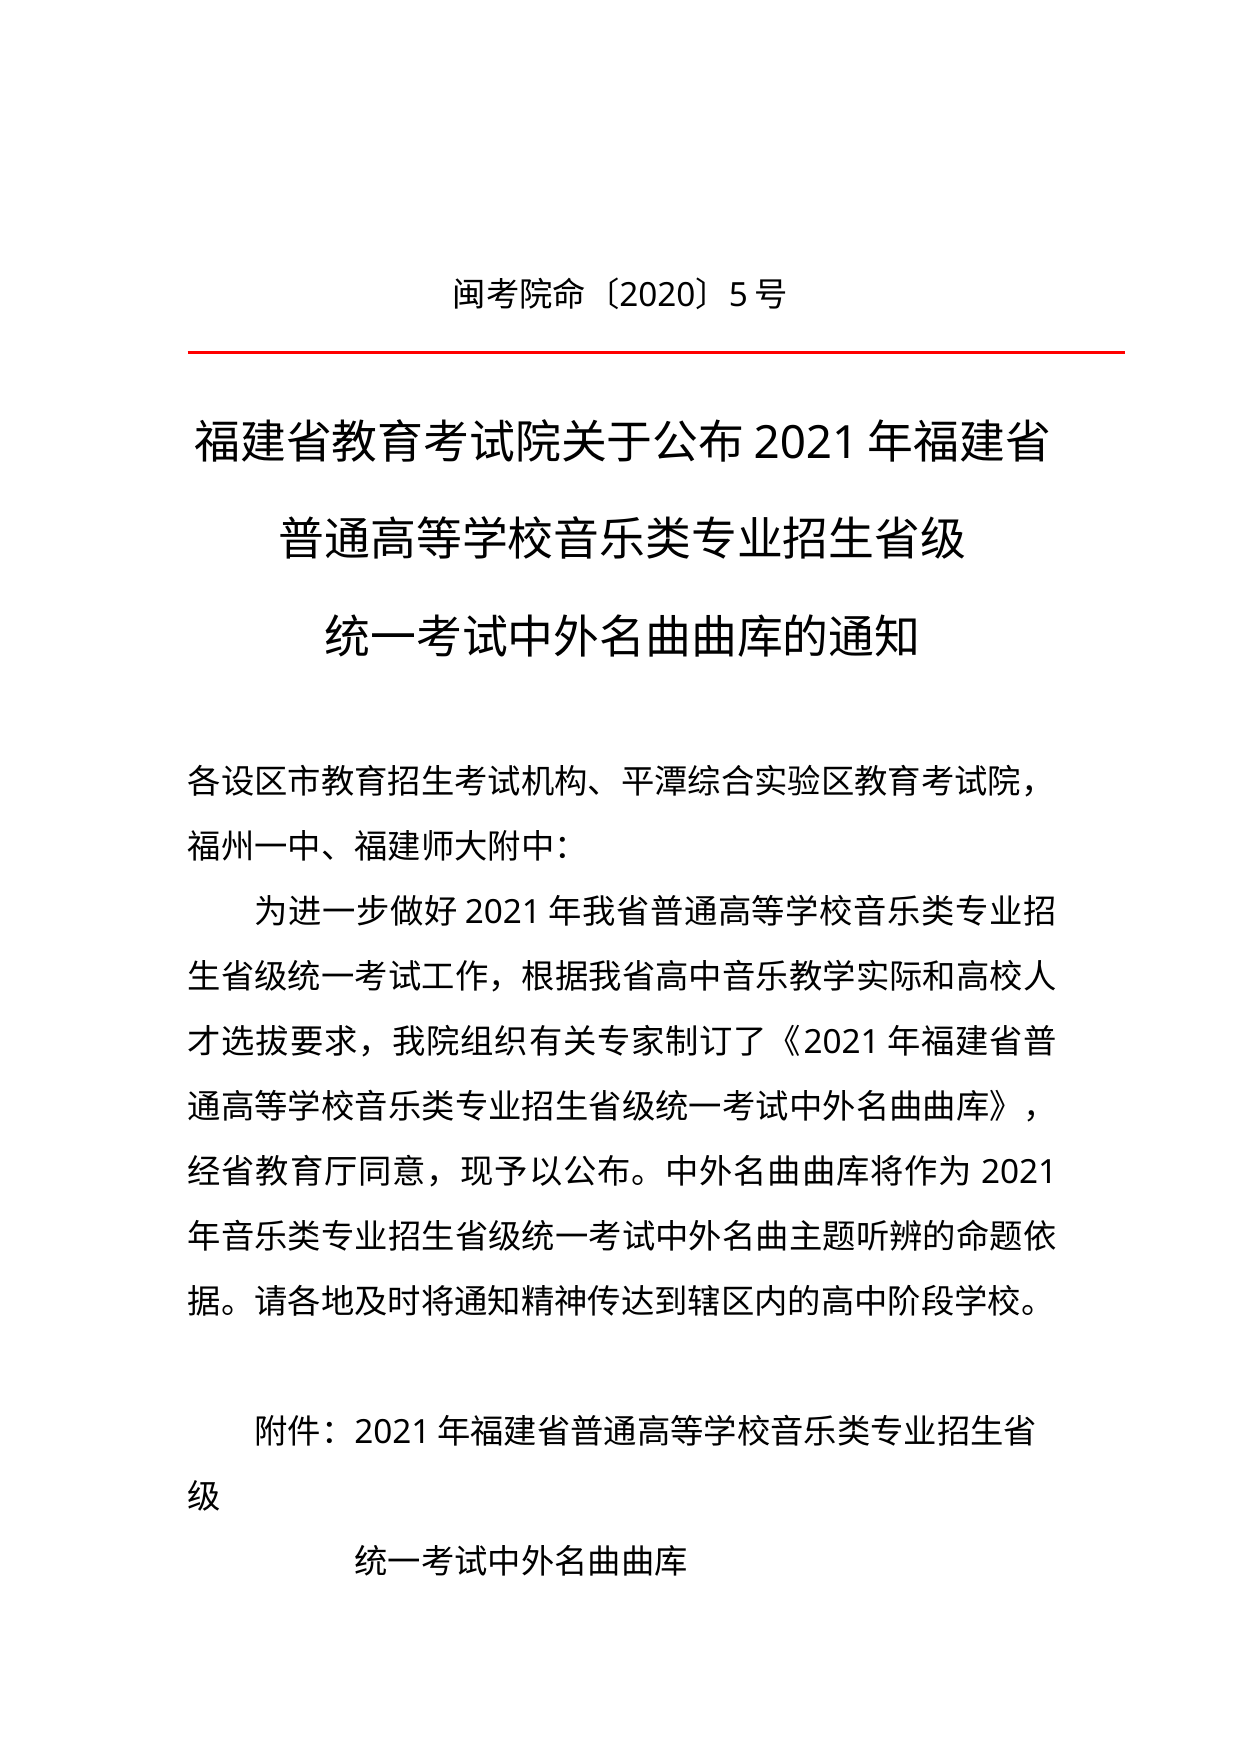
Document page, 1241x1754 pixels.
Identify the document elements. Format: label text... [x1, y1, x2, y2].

text 普通高等学校音乐类专业招生省级 [187, 487, 1057, 584]
text 统一考试中外名曲曲库 [187, 1527, 1053, 1592]
text 为进一步做好2021年我省普通高等学校音乐类专业招生省级统一考试工作，根据我省高中音乐教学实际和高校人才选拔要求，我院组织有关专家制订了《2021年福建省普通高等学校音乐类专业招生省级统一考试中外名曲曲库》，经省教育厅同意，现予以公布。中外名曲曲库将作为2021年音乐类专业招生省级统一考试中外名曲主题听辨的命题依据。请各地及时将通知精神传达到辖区内的高中阶段学校。 [187, 877, 1057, 1332]
text 闽考院命〔2020〕5号 [187, 259, 1053, 324]
text 福建省教育考试院关于公布2021年福建省 [187, 389, 1057, 487]
subtitle 各设区市教育招生考试机构、平潭综合实验区教育考试院，福州一中、福建师大附中： [187, 747, 1053, 877]
text 统一考试中外名曲曲库的通知 [187, 584, 1057, 682]
text 附件：2021年福建省普通高等学校音乐类专业招生省级 [187, 1397, 1053, 1527]
